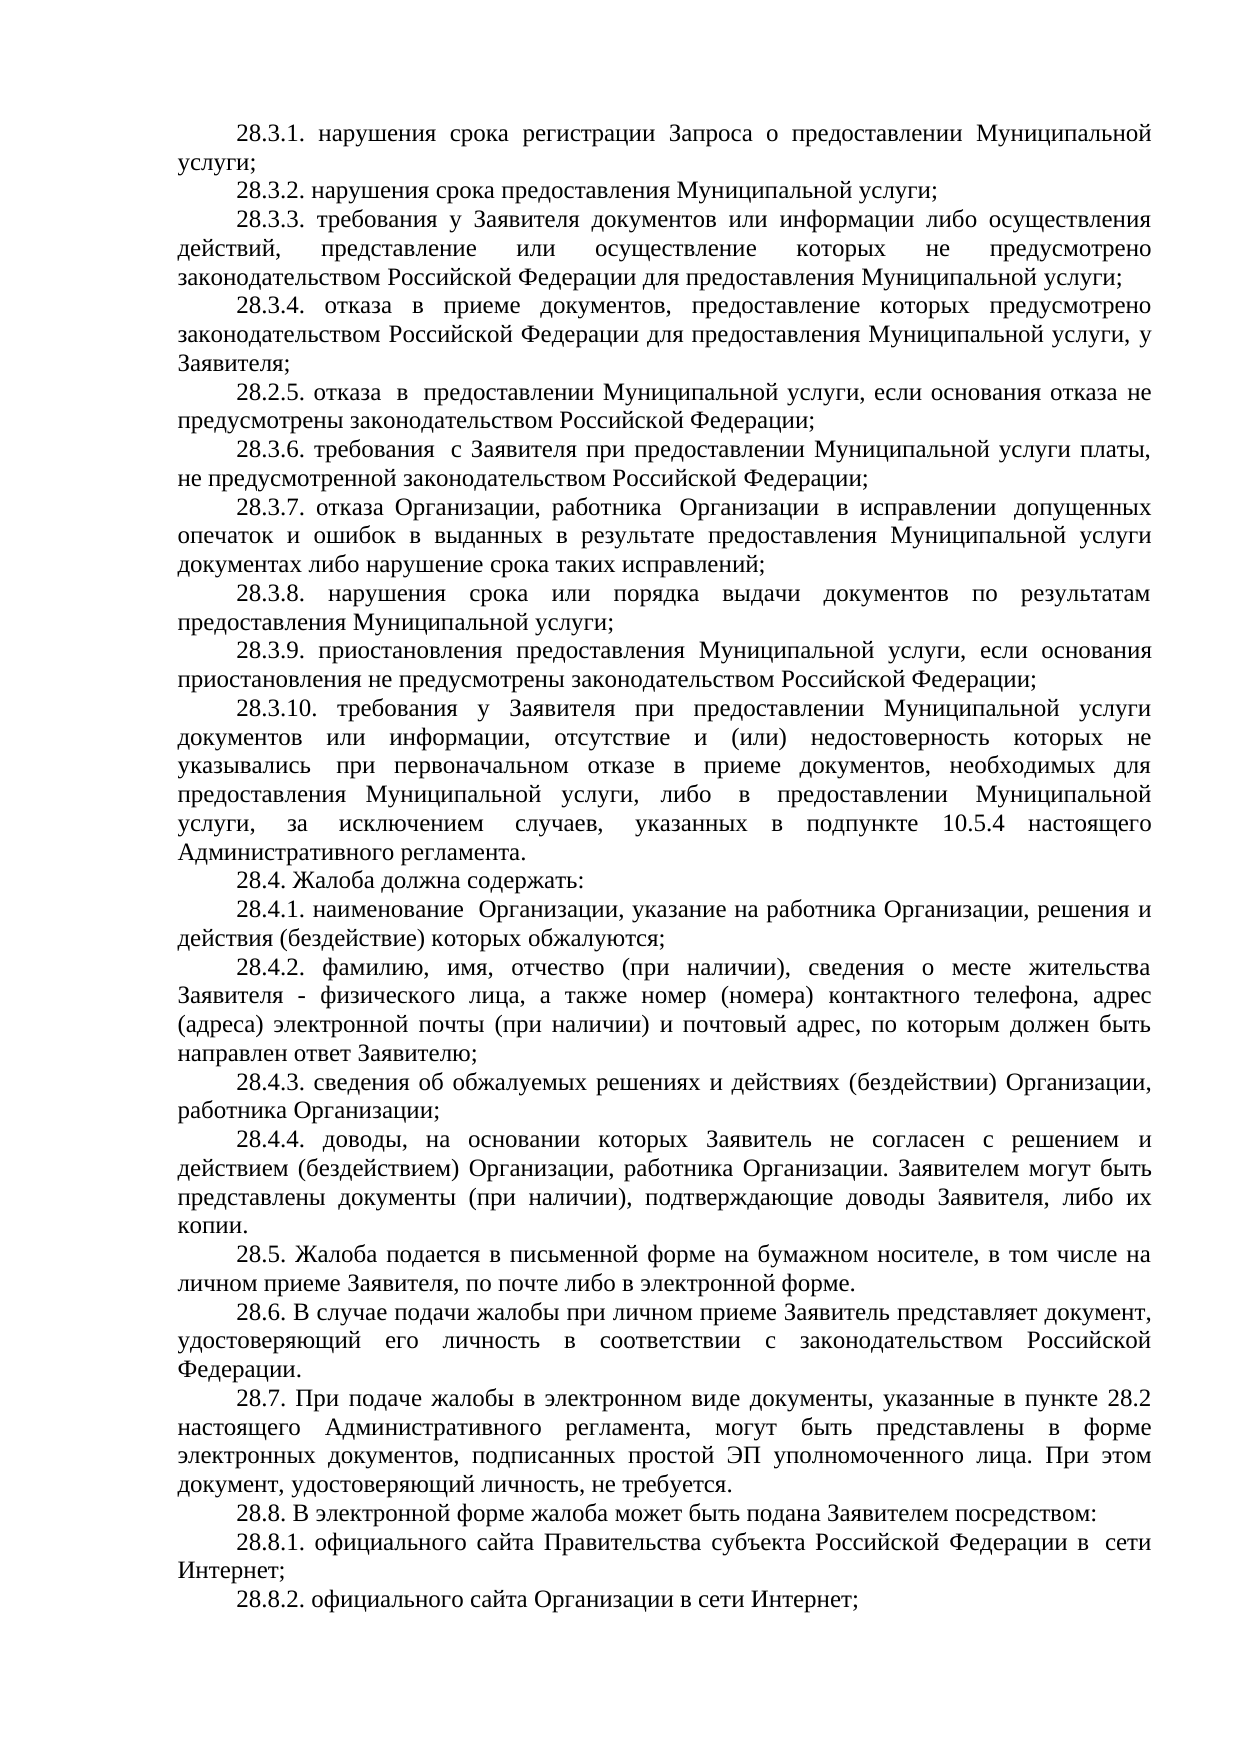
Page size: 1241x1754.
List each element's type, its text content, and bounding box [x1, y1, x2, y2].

text 28.7. При подаче жалобы в электронном виде документы, указанные в пункте 28.2 настоящего Административного регламента, могут быть представлены в форме электронных документов, подписанных простой ЭП уполномоченного лица. При этом документ, удостоверяющий личность, не требуется. [177, 1383, 1152, 1498]
text 28.3.8. нарушения срока или порядка выдачи документов по результатам предоставления Муниципальной услуги; [177, 578, 1152, 636]
text 28.3.3. требования у Заявителя документов или информации либо осуществления действий, представление или осуществление которых не предусмотрено законодательством Российской Федерации для предоставления Муниципальной услуги; [177, 204, 1152, 291]
text 28.5. Жалоба подается в письменной форме на бумажном носителе, в том числе на личном приеме Заявителя, по почте либо в электронной форме. [177, 1239, 1152, 1297]
text 28.8.2. официального сайта Организации в сети Интернет; [177, 1584, 1152, 1613]
text 28.4. Жалоба должна содержать: [177, 866, 1152, 894]
text 28.4.2. фамилию, имя, отчество (при наличии), сведения о месте жительства Заявителя - физического лица, а также номер (номера) контактного телефона, адрес (адреса) электронной почты (при наличии) и почтовый адрес, по которым должен быть направлен ответ Заявителю; [177, 952, 1152, 1067]
text 28.3.2. нарушения срока предоставления Муниципальной услуги; [177, 176, 1152, 204]
text 28.3.4. отказа в приеме документов, предоставление которых предусмотрено законодательством Российской Федерации для предоставления Муниципальной услуги, у Заявителя; [177, 291, 1152, 377]
text 28.3.9. приостановления предоставления Муниципальной услуги, если основания приостановления не предусмотрены законодательством Российской Федерации; [177, 636, 1152, 693]
text 28.8. В электронной форме жалоба может быть подана Заявителем посредством: [177, 1498, 1152, 1527]
text 28.8.1. официального сайта Правительства субъекта Российской Федерации в сети Интернет; [177, 1527, 1152, 1584]
text 28.4.4. доводы, на основании которых Заявитель не согласен с решением и действием (бездействием) Организации, работника Организации. Заявителем могут быть представлены документы (при наличии), подтверждающие доводы Заявителя, либо их копии. [177, 1124, 1152, 1239]
text 28.3.6. требования с Заявителя при предоставлении Муниципальной услуги платы, не предусмотренной законодательством Российской Федерации; [177, 434, 1152, 492]
text 28.3.1. нарушения срока регистрации Запроса о предоставлении Муниципальной услуги; [177, 118, 1152, 176]
text 28.4.1. наименование Организации, указание на работника Организации, решения и действия (бездействие) которых обжалуются; [177, 894, 1152, 952]
text 28.3.7. отказа Организации, работника Организации в исправлении допущенных опечаток и ошибок в выданных в результате предоставления Муниципальной услуги документах либо нарушение срока таких исправлений; [177, 492, 1152, 578]
text 28.3.10. требования у Заявителя при предоставлении Муниципальной услуги документов или информации, отсутствие и (или) недостоверность которых не указывались при первоначальном отказе в приеме документов, необходимых для предоставления Муниципальной услуги, либо в предоставлении Муниципальной услуги, за исключением случаев, указанных в подпункте 10.5.4 настоящего Административного регламента. [177, 693, 1152, 866]
text 28.4.3. сведения об обжалуемых решениях и действиях (бездействии) Организации, работника Организации; [177, 1067, 1152, 1124]
text 28.2.5. отказа в предоставлении Муниципальной услуги, если основания отказа не предусмотрены законодательством Российской Федерации; [177, 377, 1152, 434]
text 28.6. В случае подачи жалобы при личном приеме Заявитель представляет документ, удостоверяющий его личность в соответствии с законодательством Российской Федерации. [177, 1297, 1152, 1383]
